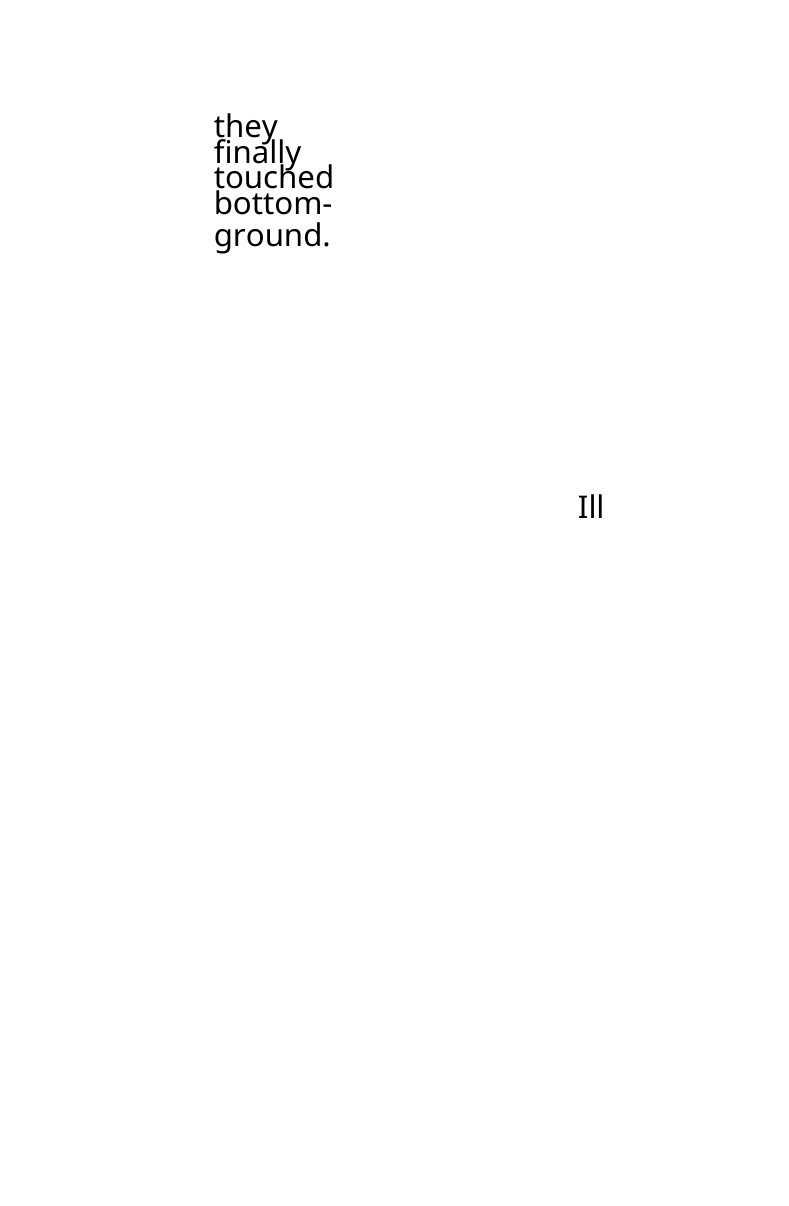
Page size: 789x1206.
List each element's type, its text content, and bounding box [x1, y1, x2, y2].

text ground. [213, 221, 650, 252]
text they finally touched bottom- [213, 117, 358, 219]
